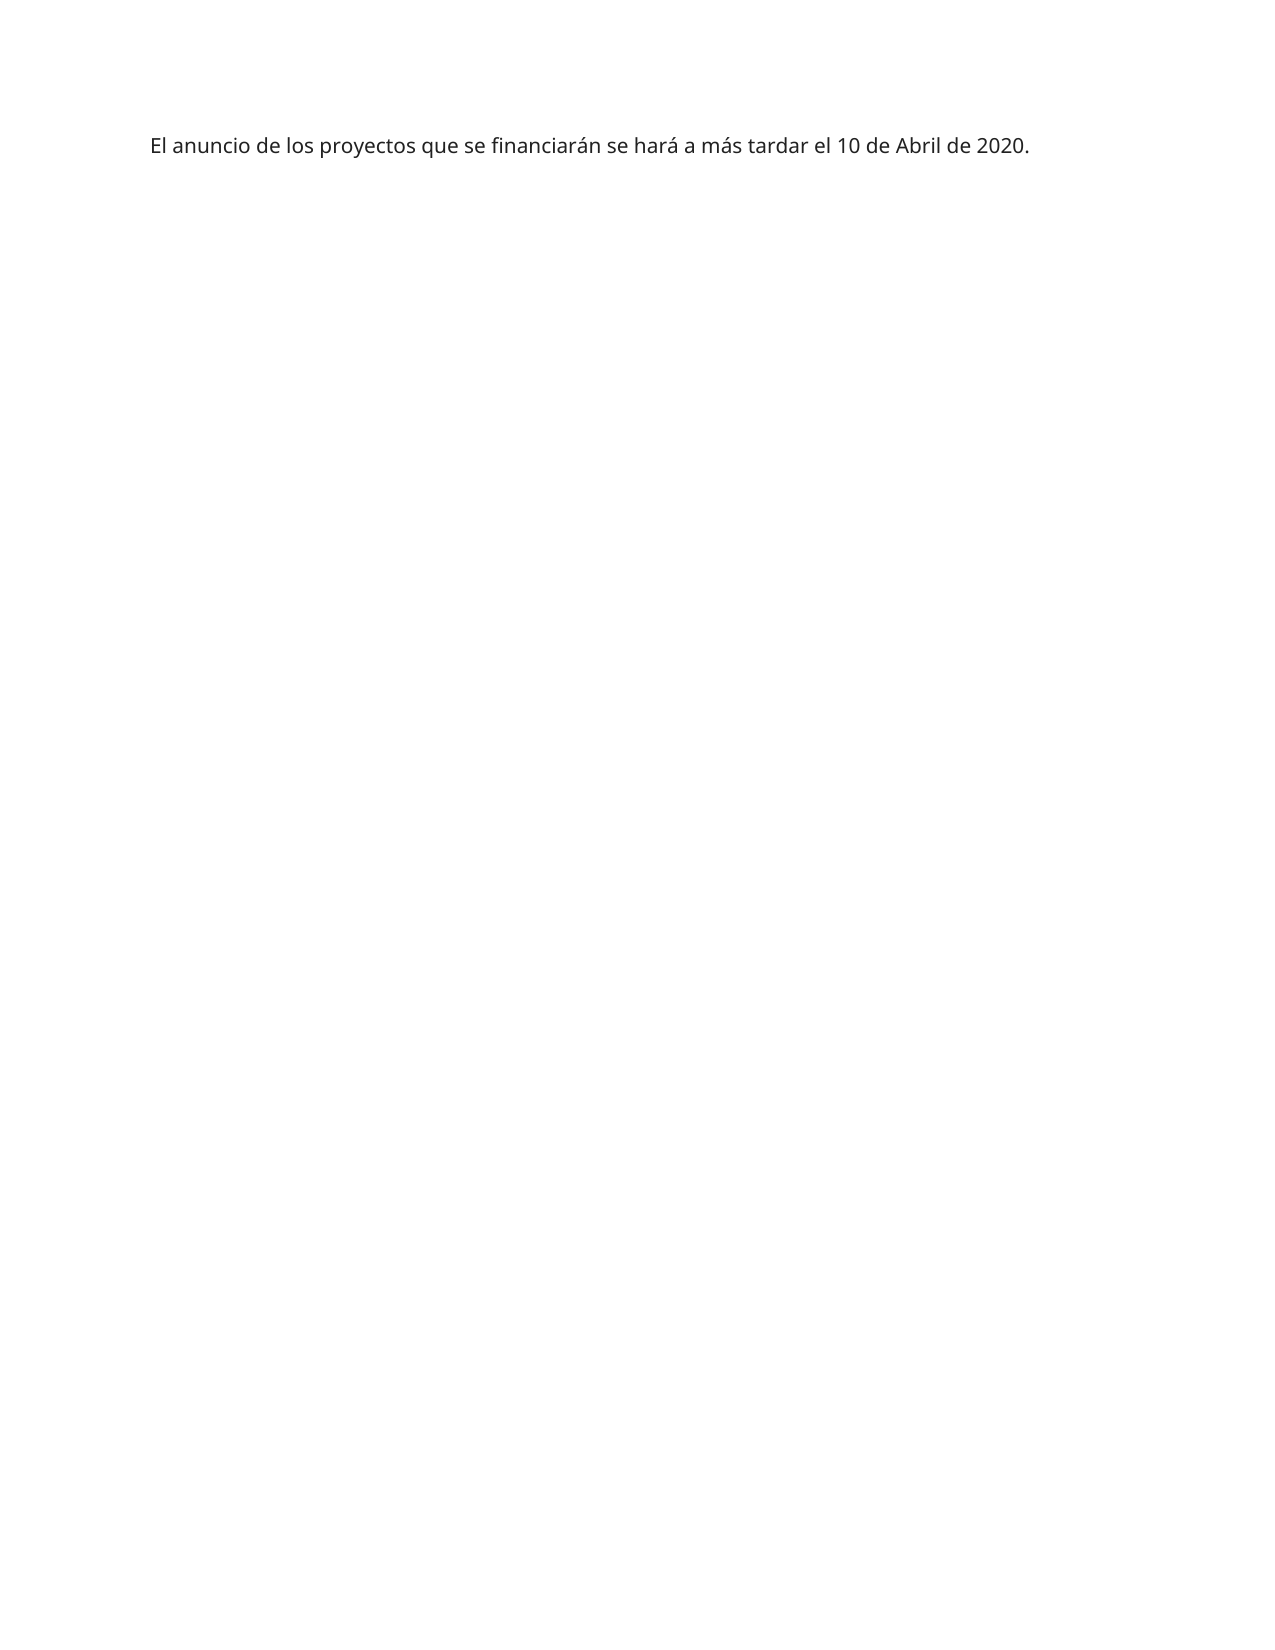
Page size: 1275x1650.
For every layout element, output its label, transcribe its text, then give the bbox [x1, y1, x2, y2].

text El anuncio de los proyectos que se financiarán se hará a más tardar el 10 de Abril de 2020. [150, 131, 1125, 160]
